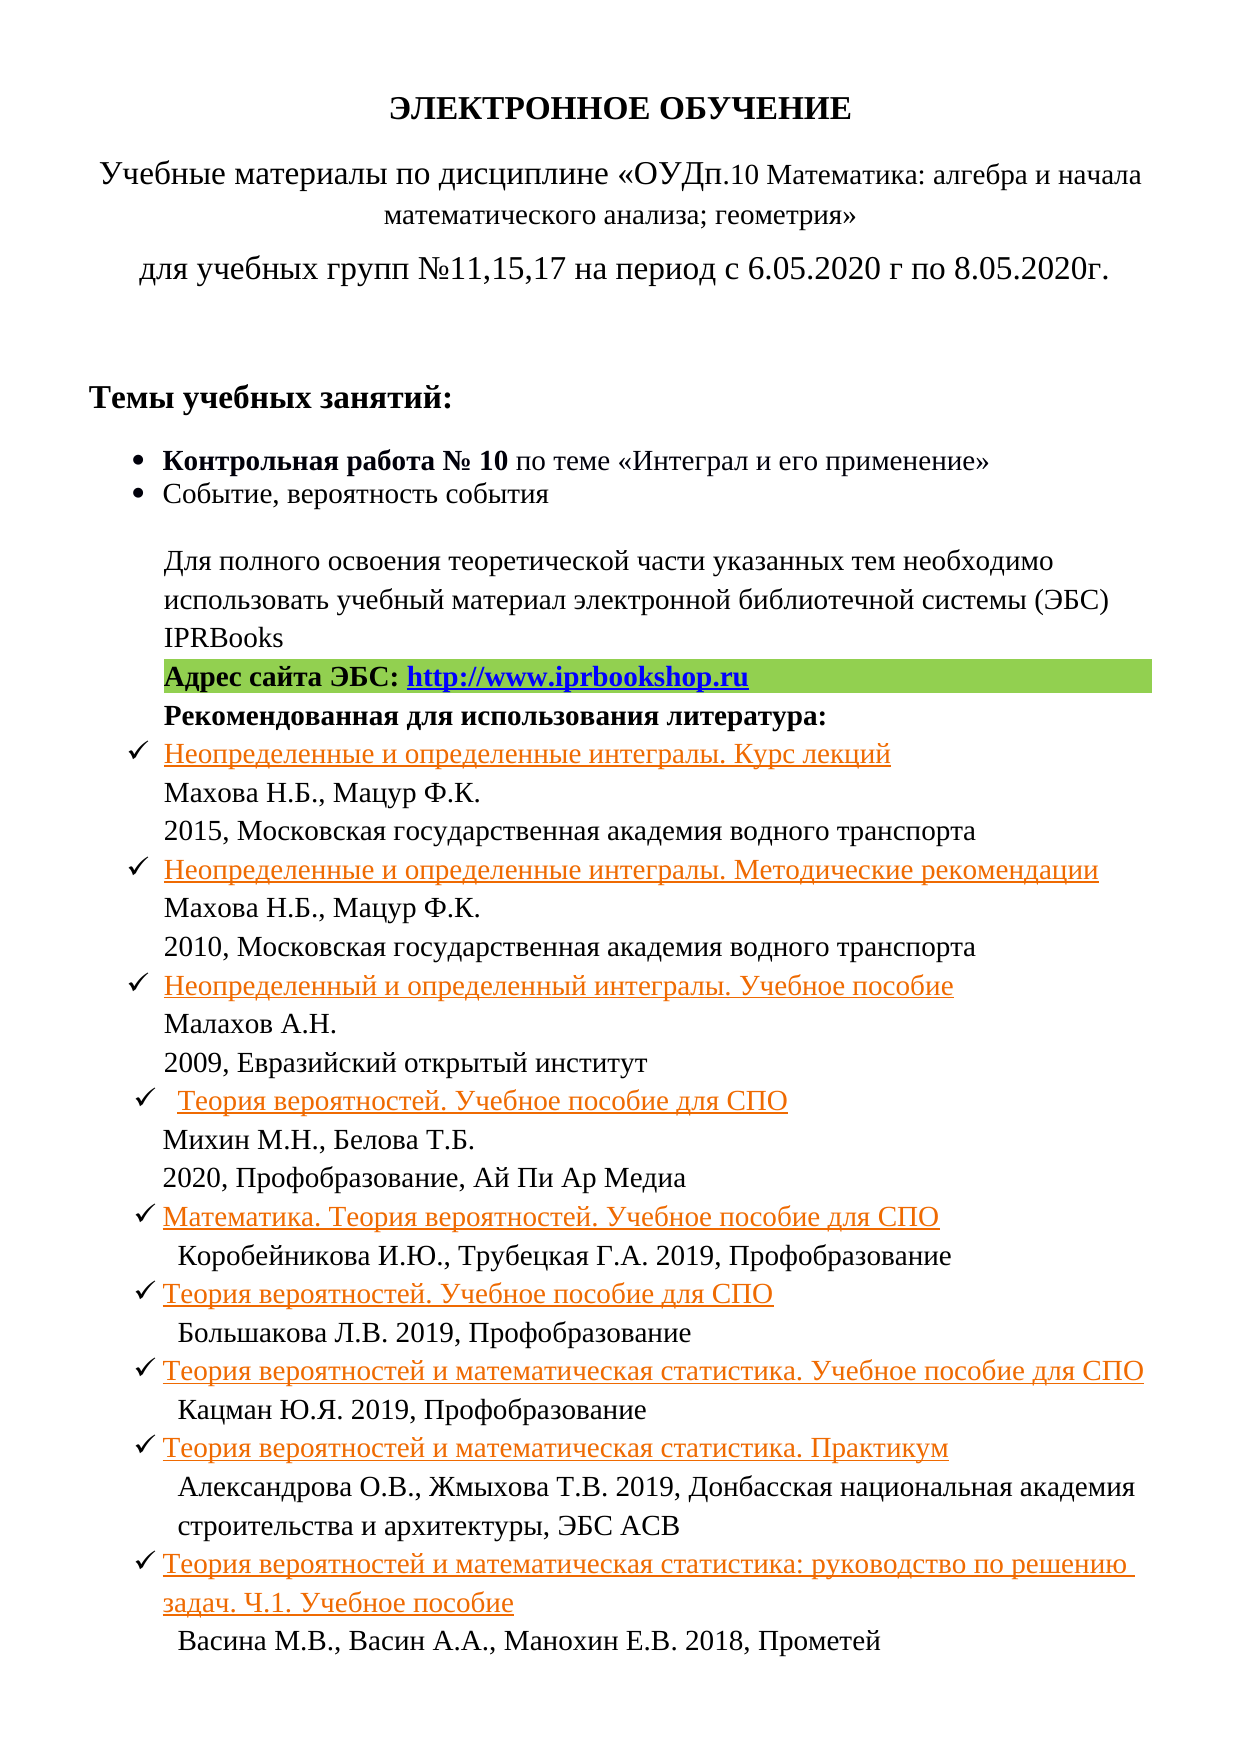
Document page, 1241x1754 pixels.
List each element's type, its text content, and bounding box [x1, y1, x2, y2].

list Большакова Л.В. 2019, Профобразование [177, 1315, 1152, 1348]
list Адрес сайта ЭБС: http://www.iprbookshop.ru [164, 659, 1152, 693]
list Теория вероятностей и математическая статистика: руководство по решению задач. Ч.1. Учебное пособие [133, 1546, 1152, 1618]
list Неопределенный и определенный интегралы. Учебное пособие [126, 968, 1152, 1001]
text Темы учебных занятий: [89, 378, 1152, 416]
list Кацман Ю.Я. 2019, Профобразование [177, 1392, 1152, 1426]
text 2020, Профобразование, Ай Пи Ар Медиа [89, 1161, 1152, 1194]
list Теория вероятностей и математическая статистика. Учебное пособие для СПО [133, 1353, 1152, 1387]
list Махова Н.Б., Мацур Ф.К. [164, 891, 1152, 924]
list Теория вероятностей и математическая статистика. Практикум [133, 1431, 1152, 1464]
text ЭЛЕКТРОННОЕ ОБУЧЕНИЕ [89, 89, 1152, 127]
list Неопределенные и определенные интегралы. Методические рекомендации [126, 852, 1152, 886]
list Неопределенные и определенные интегралы. Курс лекций [126, 736, 1152, 770]
list 2015, Московская государственная академия водного транспорта [164, 813, 1152, 847]
list Махова Н.Б., Мацур Ф.К. [164, 775, 1152, 808]
list 2010, Московская государственная академия водного транспорта [164, 929, 1152, 963]
list Васина М.В., Васин А.А., Манохин Е.В. 2018, Прометей [177, 1623, 1152, 1657]
list Контрольная работа № 10 по теме «Интеграл и его применение» [133, 443, 1152, 476]
list Коробейникова И.Ю., Трубецкая Г.А. 2019, Профобразование [177, 1238, 1152, 1271]
text Учебные материалы по дисциплине «ОУДп.10 Математика: алгебра и начала математического анализа; геометрия» [89, 153, 1152, 230]
list Александрова О.В., Жмыхова Т.В. 2019, Донбасская национальная академия строительства и архитектуры, ЭБС АСВ [177, 1469, 1152, 1541]
list Малахов А.Н. [164, 1006, 1152, 1040]
list Теория вероятностей. Учебное пособие для СПО [133, 1083, 1152, 1117]
list Событие, вероятность события [133, 476, 1152, 510]
list Теория вероятностей. Учебное пособие для СПО [133, 1276, 1152, 1310]
list Для полного освоения теоретической части указанных тем необходимо использовать учебный материал электронной библиотечной системы (ЭБС) IPRBooks [164, 543, 1152, 654]
list Рекомендованная для использования литература: [164, 698, 1152, 731]
text Михин М.Н., Белова Т.Б. [133, 1122, 1152, 1156]
list Математика. Теория вероятностей. Учебное пособие для СПО [133, 1199, 1152, 1233]
list 2009, Евразийский открытый институт [164, 1045, 1152, 1078]
text для учебных групп №11,15,17 на период с 6.05.2020 г по 8.05.2020г. [89, 248, 1152, 286]
